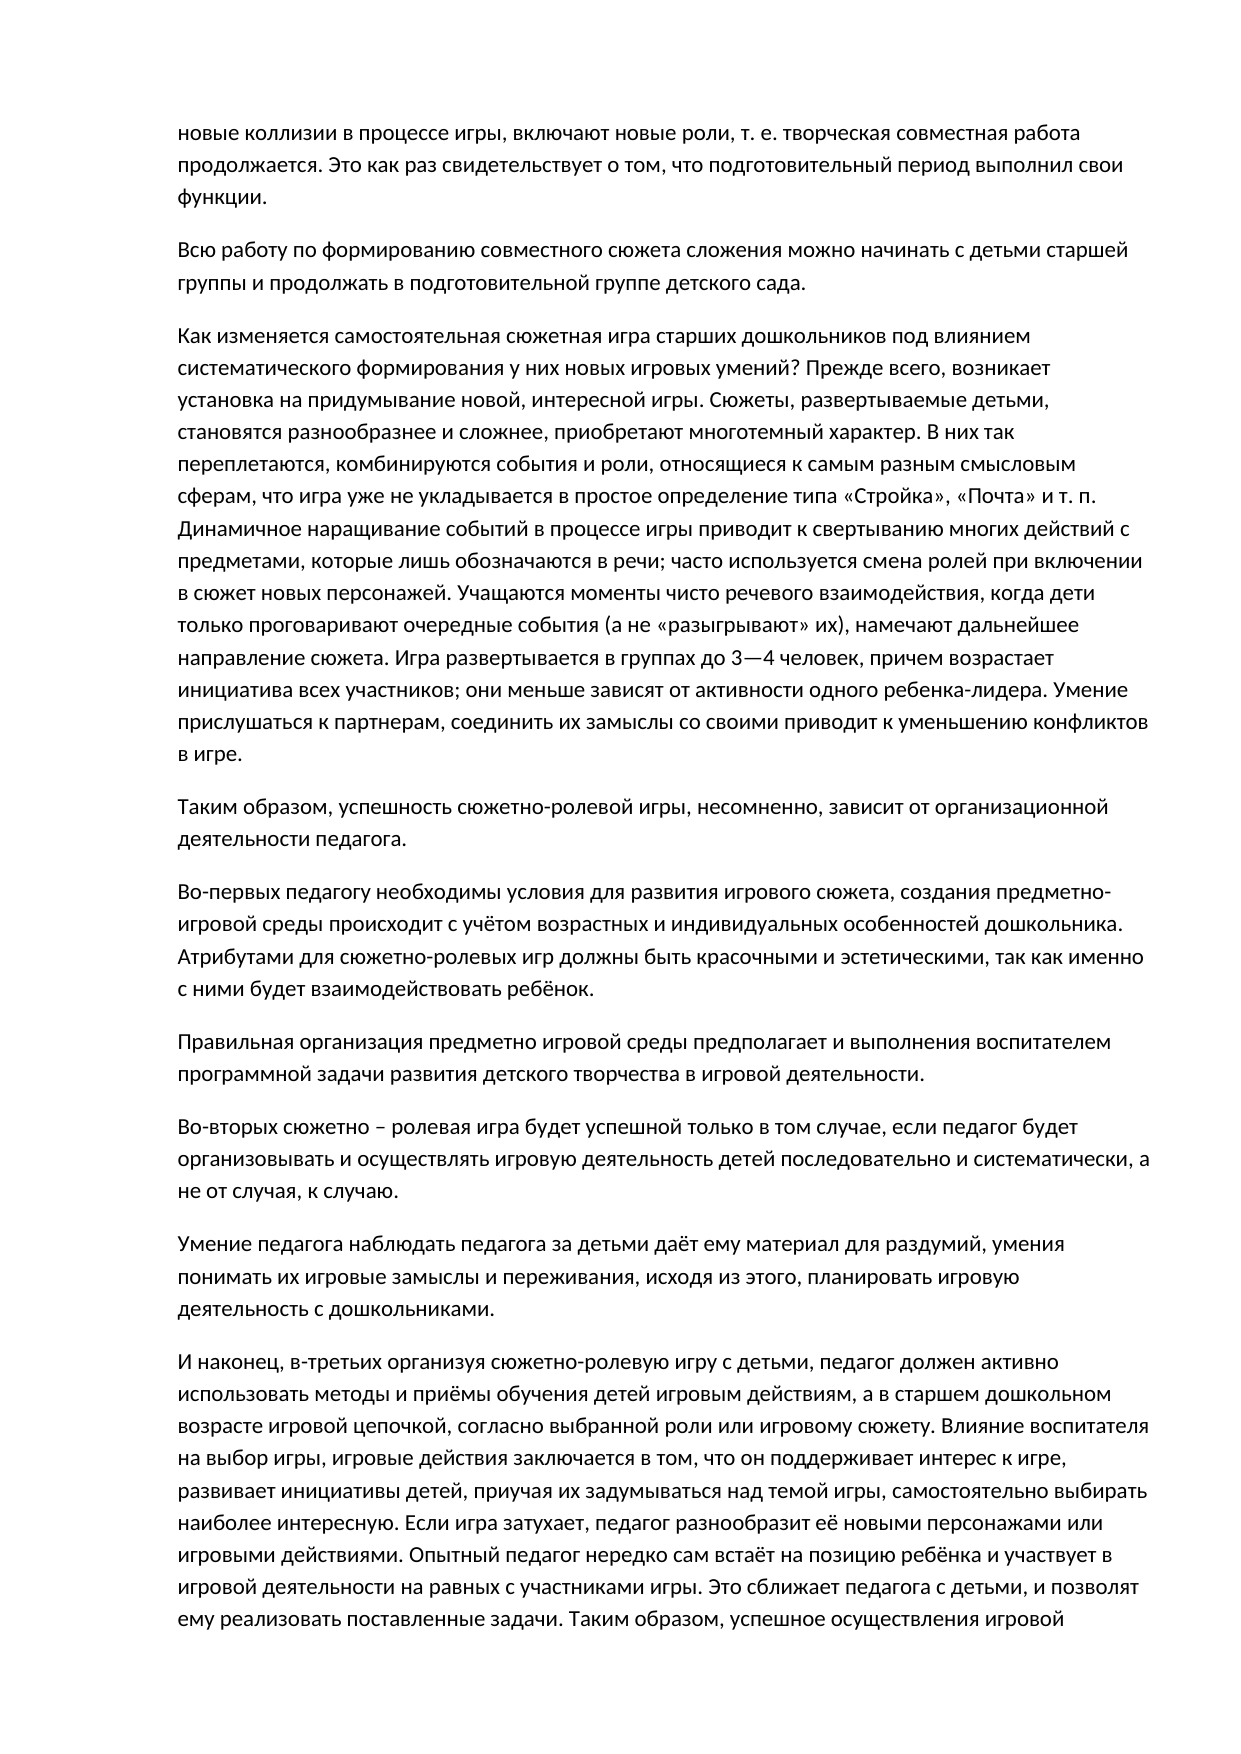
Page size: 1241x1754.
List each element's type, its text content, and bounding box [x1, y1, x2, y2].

text Как изменяется самостоятельная сюжетная игра старших дошкольников под влиянием систематического формирования у них новых игровых умений? Прежде всего, возникает установка на придумывание новой, интересной игры. Сюжеты, развертываемые детьми, становятся разнообразнее и сложнее, приобретают многотемный характер. В них так переплетаются, комбинируются события и роли, относящиеся к самым разным смысловым сферам, что игра уже не укладывается в простое определение типа «Стройка», «Почта» и т. п. Динамичное наращивание событий в процессе игры приводит к свертыванию многих действий с предметами, которые лишь обозначаются в речи; часто используется смена ролей при включении в сюжет новых персонажей. Учащаются моменты чисто речевого взаимодействия, когда дети только проговаривают очередные события (а не «разыгрывают» их), намечают дальнейшее направление сюжета. Игра развертывается в группах до 3—4 человек, причем возрастает инициатива всех участников; они меньше зависят от активности одного ребенка-лидера. Умение прислушаться к партнерам, соединить их замыслы со своими приводит к уменьшению конфликтов в игре. [177, 321, 1152, 767]
text Всю работу по формированию совместного сюжета сложения можно начинать с детьми старшей группы и продолжать в подготовительной группе детского сада. [177, 236, 1152, 296]
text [177, 118, 1152, 211]
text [177, 1347, 1152, 1632]
text Таким образом, успешность сюжетно-ролевой игры, несомненно, зависит от организационной деятельности педагога. [177, 792, 1152, 852]
text Умение педагога наблюдать педагога за детьми даёт ему материал для раздумий, умения понимать их игровые замыслы и переживания, исходя из этого, планировать игровую деятельность с дошкольниками. [177, 1229, 1152, 1322]
text Во-первых педагогу необходимы условия для развития игрового сюжета, создания предметно- игровой среды происходит с учётом возрастных и индивидуальных особенностей дошкольника. Атрибутами для сюжетно-ролевых игр должны быть красочными и эстетическими, так как именно с ними будет взаимодействовать ребёнок. [177, 877, 1152, 1002]
text Во-вторых сюжетно – ролевая игра будет успешной только в том случае, если педагог будет организовывать и осуществлять игровую деятельность детей последовательно и систематически, а не от случая, к случаю. [177, 1112, 1152, 1204]
text Правильная организация предметно игровой среды предполагает и выполнения воспитателем программной задачи развития детского творчества в игровой деятельности. [177, 1027, 1152, 1087]
